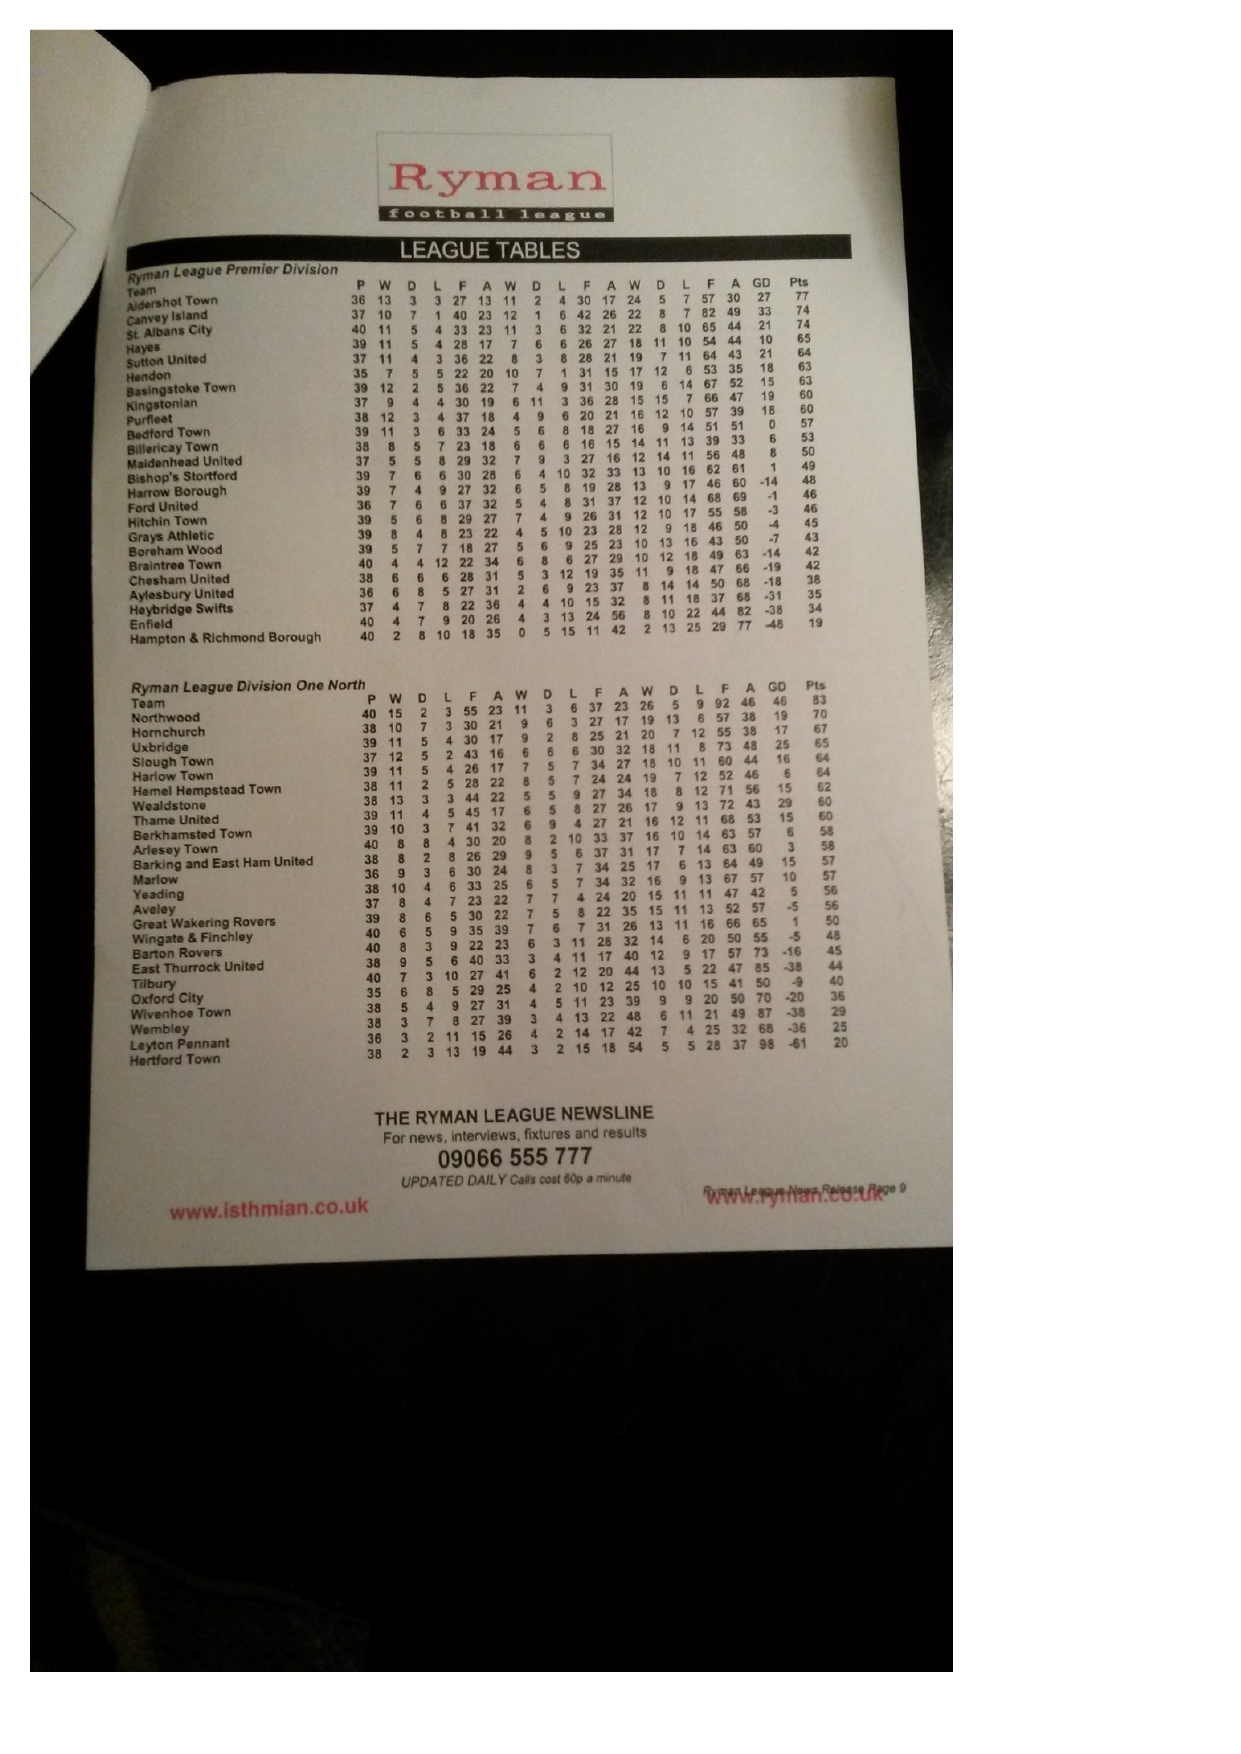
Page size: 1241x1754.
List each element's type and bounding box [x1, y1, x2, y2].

picture [31, 32, 953, 1672]
